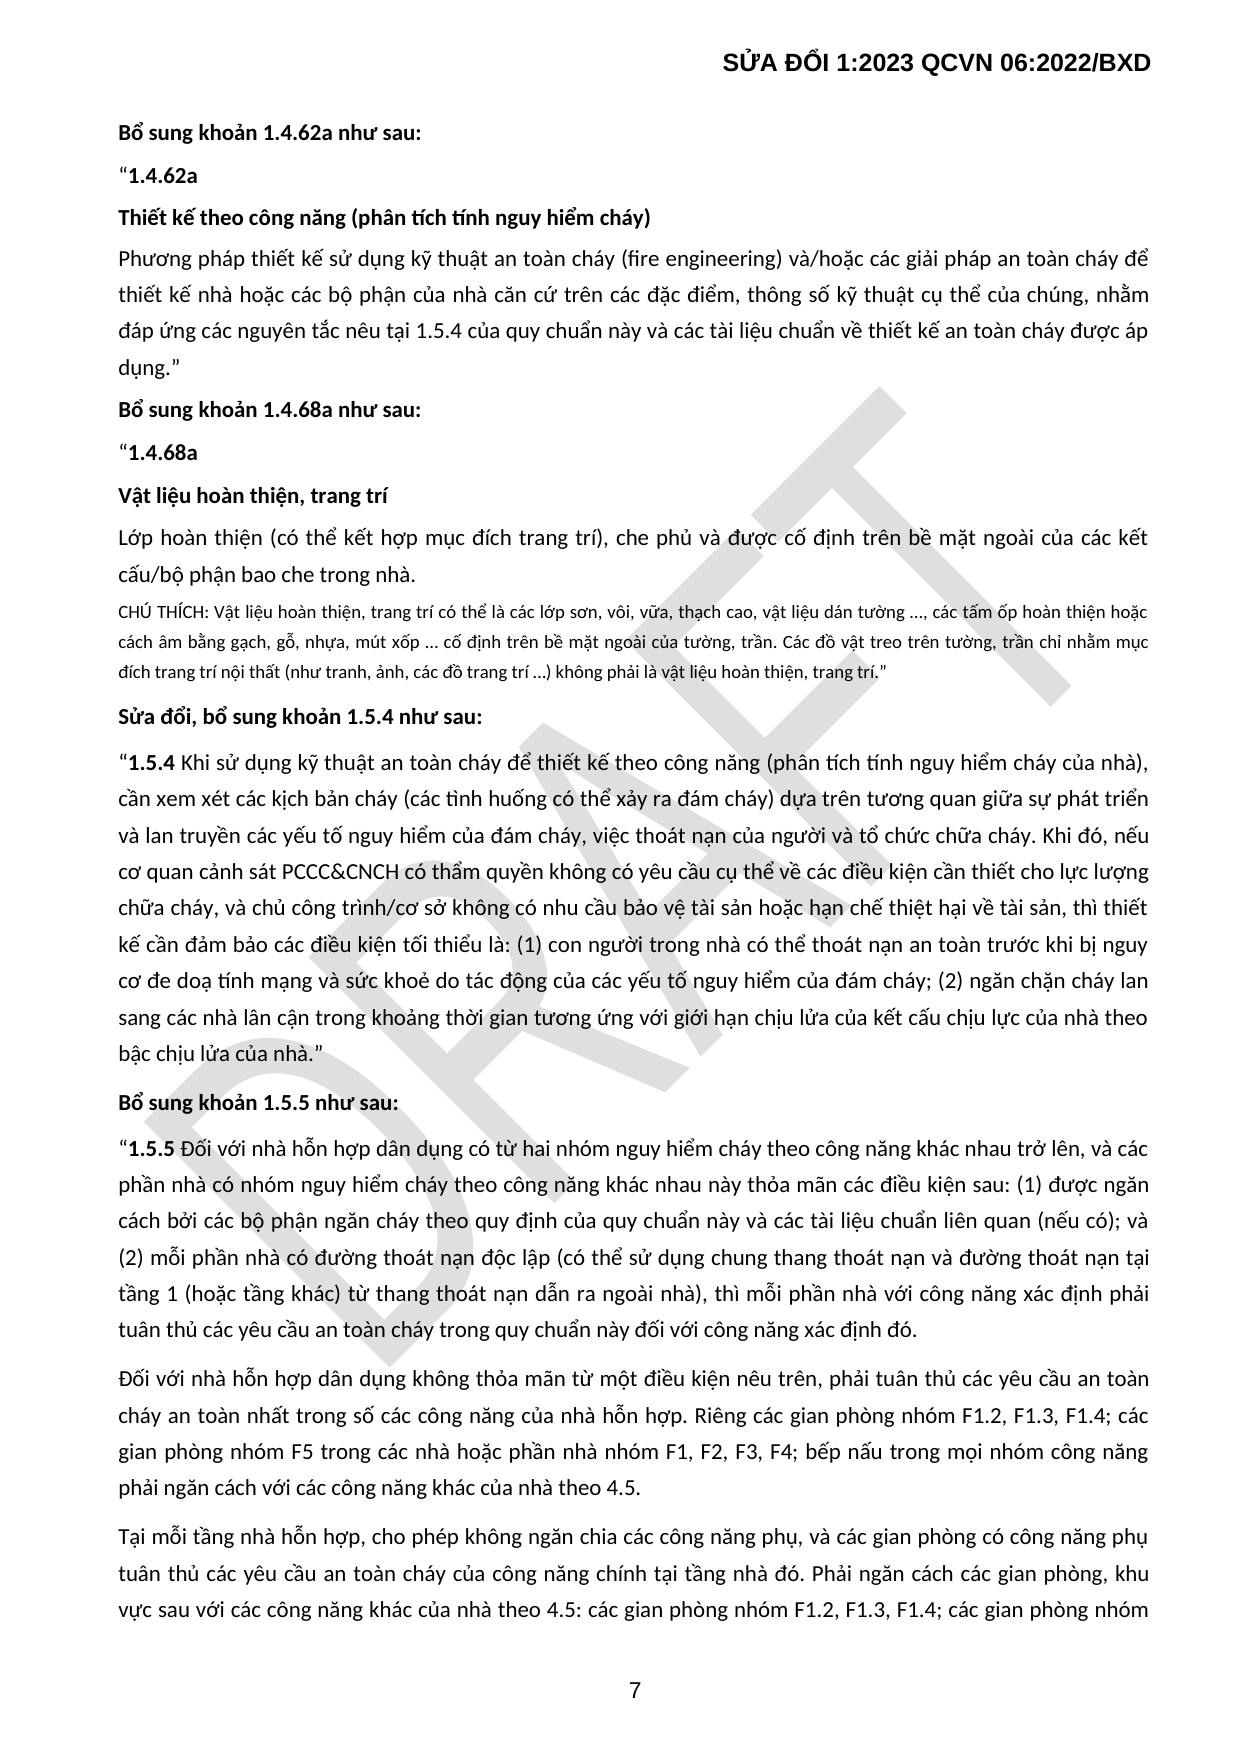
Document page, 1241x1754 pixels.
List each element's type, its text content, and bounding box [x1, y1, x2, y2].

text CHÚ THÍCH: Vật liệu hoàn thiện, trang trí có thể là các lớp sơn, vôi, vữa, thạch cao, vật liệu dán tường …, các tấm ốp hoàn thiện hoặc cách âm bằng gạch, gỗ, nhựa, mút xốp … cố định trên bề mặt ngoài của tường, trần. Các đồ vật treo trên tường, trần chỉ nhằm mục đích trang trí nội thất (như tranh, ảnh, các đồ trang trí …) không phải là vật liệu hoàn thiện, trang trí.” [118, 600, 1152, 683]
text Bổ sung khoản 1.5.5 như sau: [118, 1088, 1152, 1116]
text Bổ sung khoản 1.4.68a như sau: [118, 396, 1152, 423]
text Đối với nhà hỗn hợp dân dụng không thỏa mãn từ một điều kiện nêu trên, phải tuân thủ các yêu cầu an toàn cháy an toàn nhất trong số các công năng của nhà hỗn hợp. Riêng các gian phòng nhóm F1.2, F1.3, F1.4; các gian phòng nhóm F5 trong các nhà hoặc phần nhà nhóm F1, F2, F3, F4; bếp nấu trong mọi nhóm công năng phải ngăn cách với các công năng khác của nhà theo 4.5. [118, 1364, 1152, 1502]
text Lớp hoàn thiện (có thể kết hợp mục đích trang trí), che phủ và được cố định trên bề mặt ngoài của các kết cấu/bộ phận bao che trong nhà. [118, 523, 1152, 588]
text Bổ sung khoản 1.4.62a như sau: [118, 118, 1152, 146]
text “1.4.62a [118, 161, 1152, 189]
text Thiết kế theo công năng (phân tích tính nguy hiểm cháy) [118, 203, 1152, 231]
text Vật liệu hoàn thiện, trang trí [118, 481, 1152, 509]
text Sửa đổi, bổ sung khoản 1.5.4 như sau: [118, 702, 1152, 730]
text Phương pháp thiết kế sử dụng kỹ thuật an toàn cháy (fire engineering) và/hoặc các giải pháp an toàn cháy để thiết kế nhà hoặc các bộ phận của nhà căn cứ trên các đặc điểm, thông số kỹ thuật cụ thể của chúng, nhằm đáp ứng các nguyên tắc nêu tại 1.5.4 của quy chuẩn này và các tài liệu chuẩn về thiết kế an toàn cháy được áp dụng.” [118, 244, 1152, 381]
text “1.5.5 Đối với nhà hỗn hợp dân dụng có từ hai nhóm nguy hiểm cháy theo công năng khác nhau trở lên, và các phần nhà có nhóm nguy hiểm cháy theo công năng khác nhau này thỏa mãn các điều kiện sau: (1) được ngăn cách bởi các bộ phận ngăn cháy theo quy định của quy chuẩn này và các tài liệu chuẩn liên quan (nếu có); và (2) mỗi phần nhà có đường thoát nạn độc lập (có thể sử dụng chung thang thoát nạn và đường thoát nạn tại tầng 1 (hoặc tầng khác) từ thang thoát nạn dẫn ra ngoài nhà), thì mỗi phần nhà với công năng xác định phải tuân thủ các yêu cầu an toàn cháy trong quy chuẩn này đối với công năng xác định đó. [118, 1134, 1152, 1344]
text “1.5.4 Khi sử dụng kỹ thuật an toàn cháy để thiết kế theo công năng (phân tích tính nguy hiểm cháy của nhà), cần xem xét các kịch bản cháy (các tình huống có thể xảy ra đám cháy) dựa trên tương quan giữa sự phát triển và lan truyền các yếu tố nguy hiểm của đám cháy, việc thoát nạn của người và tổ chức chữa cháy. Khi đó, nếu cơ quan cảnh sát PCCC&CNCH có thẩm quyền không có yêu cầu cụ thể về các điều kiện cần thiết cho lực lượng chữa cháy, và chủ công trình/cơ sở không có nhu cầu bảo vệ tài sản hoặc hạn chế thiệt hại về tài sản, thì thiết kế cần đảm bảo các điều kiện tối thiểu là: (1) con người trong nhà có thể thoát nạn an toàn trước khi bị nguy cơ đe doạ tính mạng và sức khoẻ do tác động của các yếu tố nguy hiểm của đám cháy; (2) ngăn chặn cháy lan sang các nhà lân cận trong khoảng thời gian tương ứng với giới hạn chịu lửa của kết cấu chịu lực của nhà theo bậc chịu lửa của nhà.” [118, 748, 1152, 1067]
text “1.4.68a [118, 438, 1152, 466]
